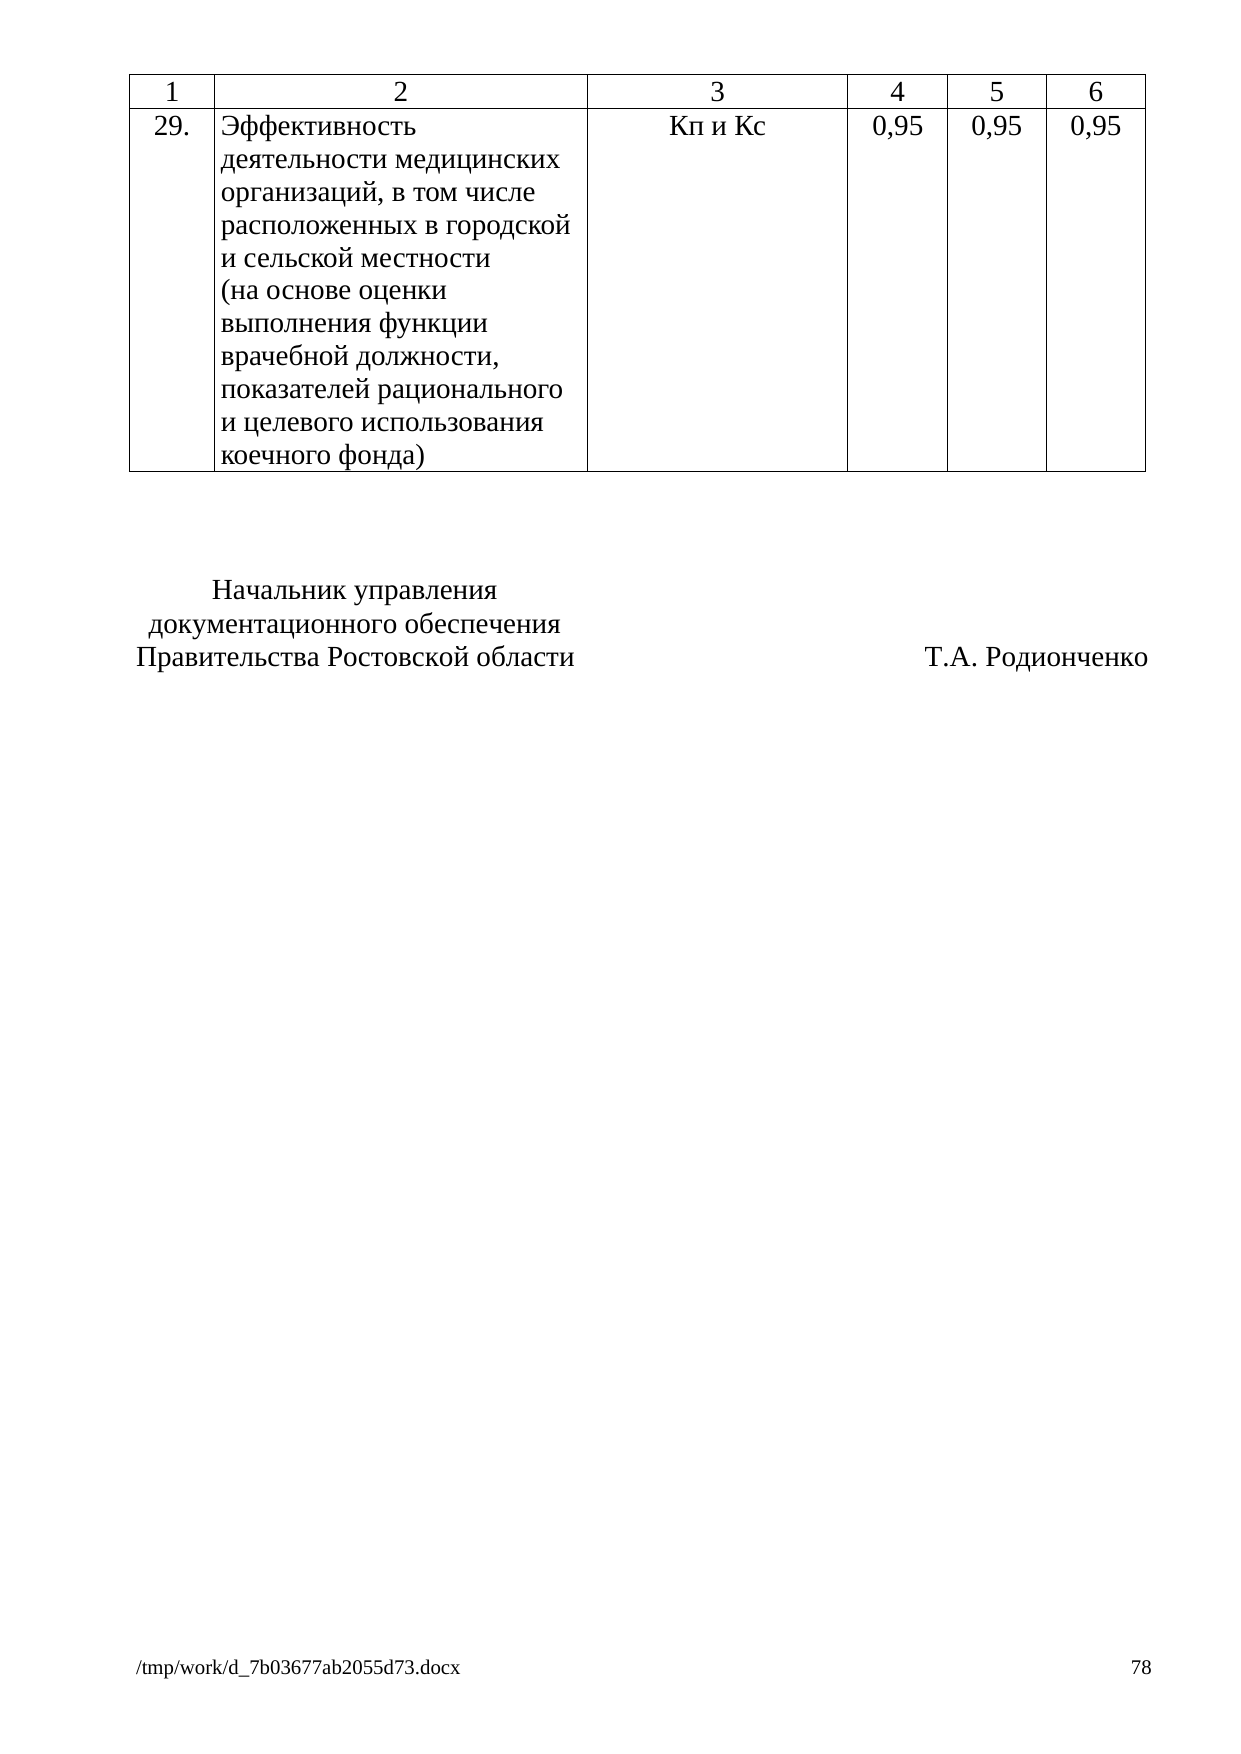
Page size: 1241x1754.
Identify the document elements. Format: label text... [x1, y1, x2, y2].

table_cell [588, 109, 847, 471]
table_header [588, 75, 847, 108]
text Начальник управления [136, 572, 573, 606]
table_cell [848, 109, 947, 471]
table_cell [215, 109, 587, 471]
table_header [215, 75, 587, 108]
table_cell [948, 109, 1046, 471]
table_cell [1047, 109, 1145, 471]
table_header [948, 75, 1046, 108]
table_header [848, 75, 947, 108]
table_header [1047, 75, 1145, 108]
text документационного обеспечения [136, 606, 573, 639]
text Правительства Ростовской области Т.А. Родионченко [136, 639, 1152, 673]
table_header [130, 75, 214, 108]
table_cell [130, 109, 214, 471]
